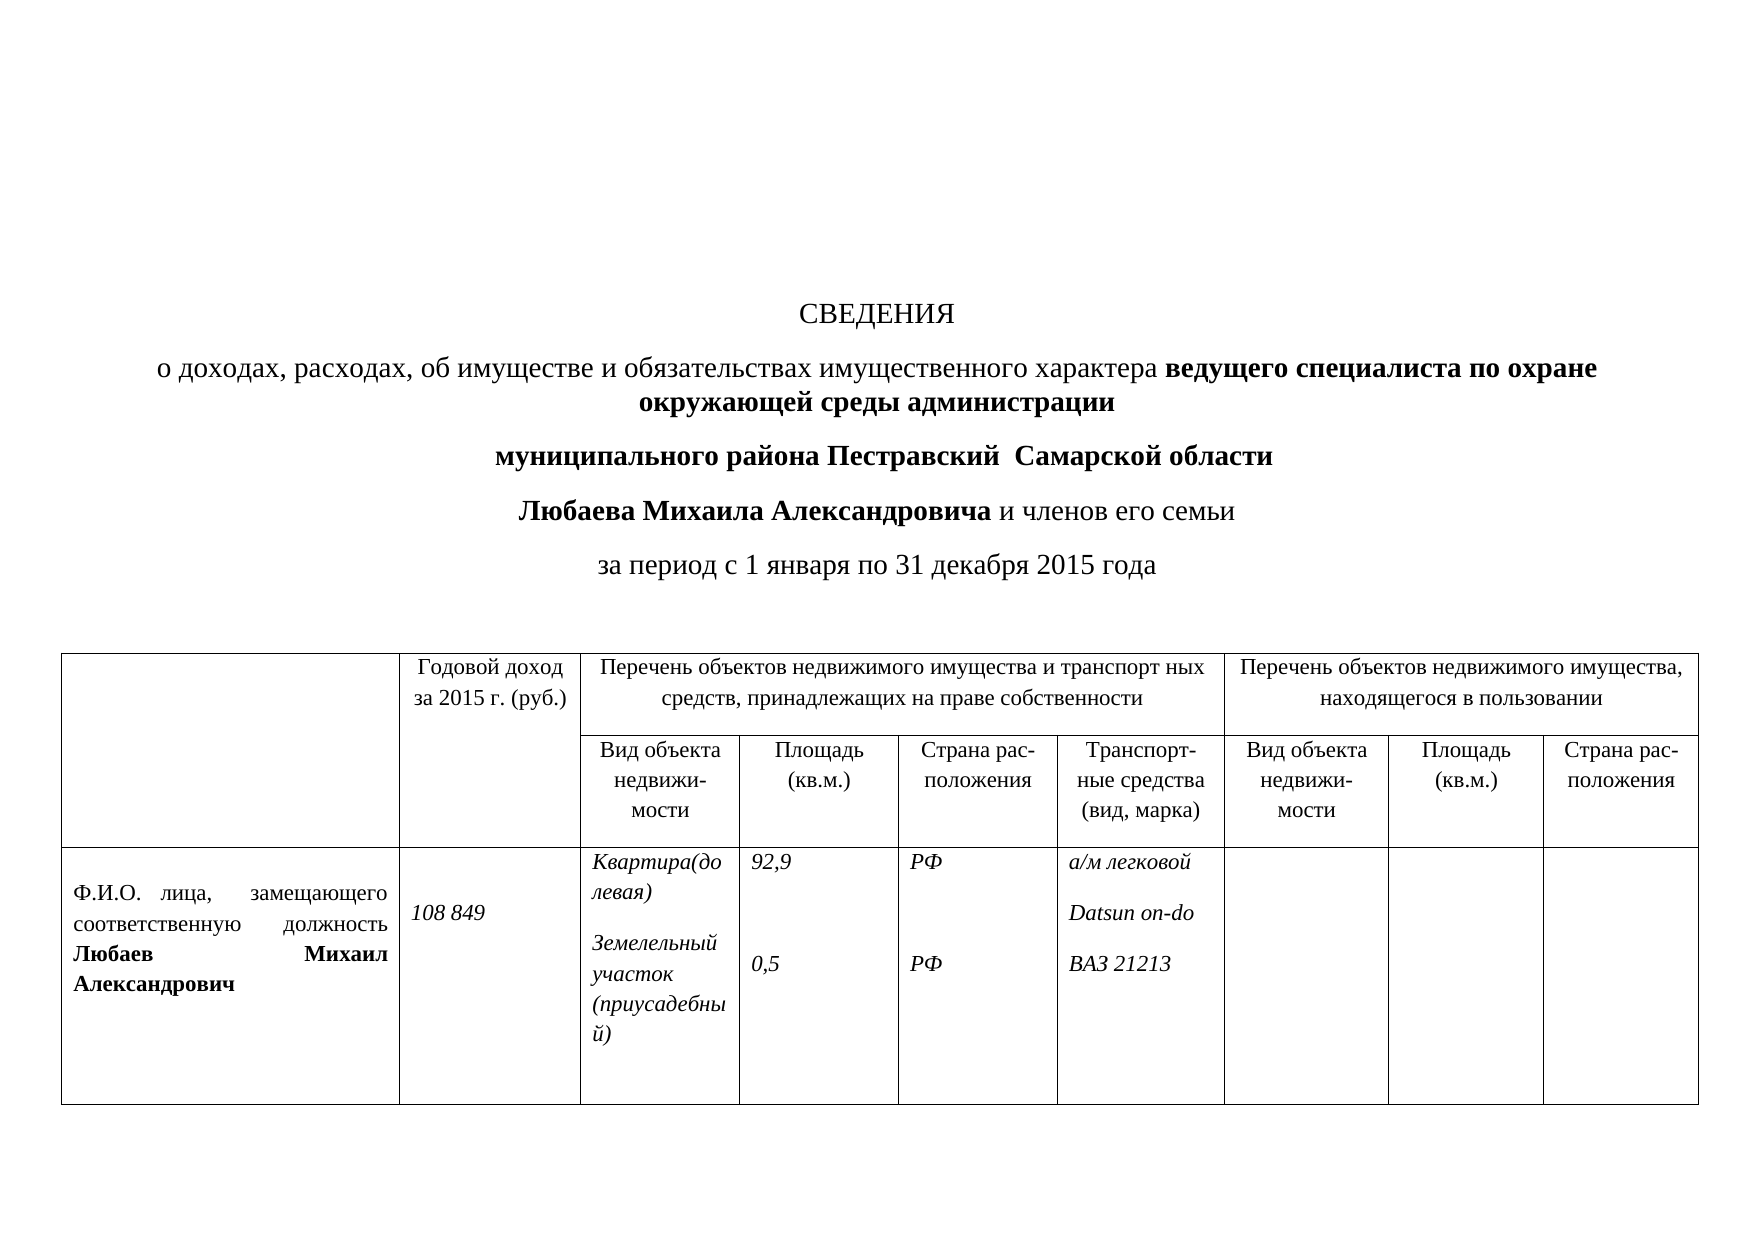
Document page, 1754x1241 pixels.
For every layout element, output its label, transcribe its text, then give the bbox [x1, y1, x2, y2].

table_cell Вид объекта недвижи-мости [1225, 736, 1388, 847]
table_cell Площадь (кв.м.) [740, 736, 898, 847]
text СВЕДЕНИЯ [118, 296, 1636, 329]
table_cell [1544, 848, 1698, 1103]
table_cell Ф.И.О. лица, замещающего соответственную должность Любаев Михаил Александрович [62, 848, 399, 1103]
table_cell РФ РФ [899, 848, 1057, 1103]
table_header [62, 654, 399, 847]
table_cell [581, 848, 739, 1103]
text Любаева Михаила Александровича и членов его семьи [118, 493, 1636, 526]
table_cell Площадь (кв.м.) [1389, 736, 1543, 847]
text муниципального района Пестравский Самарской области [118, 438, 1636, 472]
text о доходах, расходах, об имуществе и обязательствах имущественного характера ведущего специалиста по охране окружающей среды администрации [118, 350, 1636, 417]
table_header Перечень объектов недвижимого имущества и транспорт ных средств, принадлежащих на праве собственности [581, 654, 1224, 735]
table_cell Вид объекта недвижи-мости [581, 736, 739, 847]
table_cell [1389, 848, 1543, 1103]
table_cell а/м легковой Datsun on-do ВАЗ 21213 [1058, 848, 1224, 1103]
table_cell [1225, 848, 1388, 1103]
table_cell 108 849 [400, 848, 580, 1103]
table_cell 92,9 0,5 [740, 848, 898, 1103]
table_header Перечень объектов недвижимого имущества, находящегося в пользовании [1225, 654, 1698, 735]
table_header Годовой доход за 2015 г. (руб.) [400, 654, 580, 847]
table_cell Транспорт-ные средства (вид, марка) [1058, 736, 1224, 847]
table_cell Страна рас-положения [1544, 736, 1698, 847]
table_cell Страна рас-положения [899, 736, 1057, 847]
text за период с 1 января по 31 декабря 2015 года [118, 547, 1636, 581]
